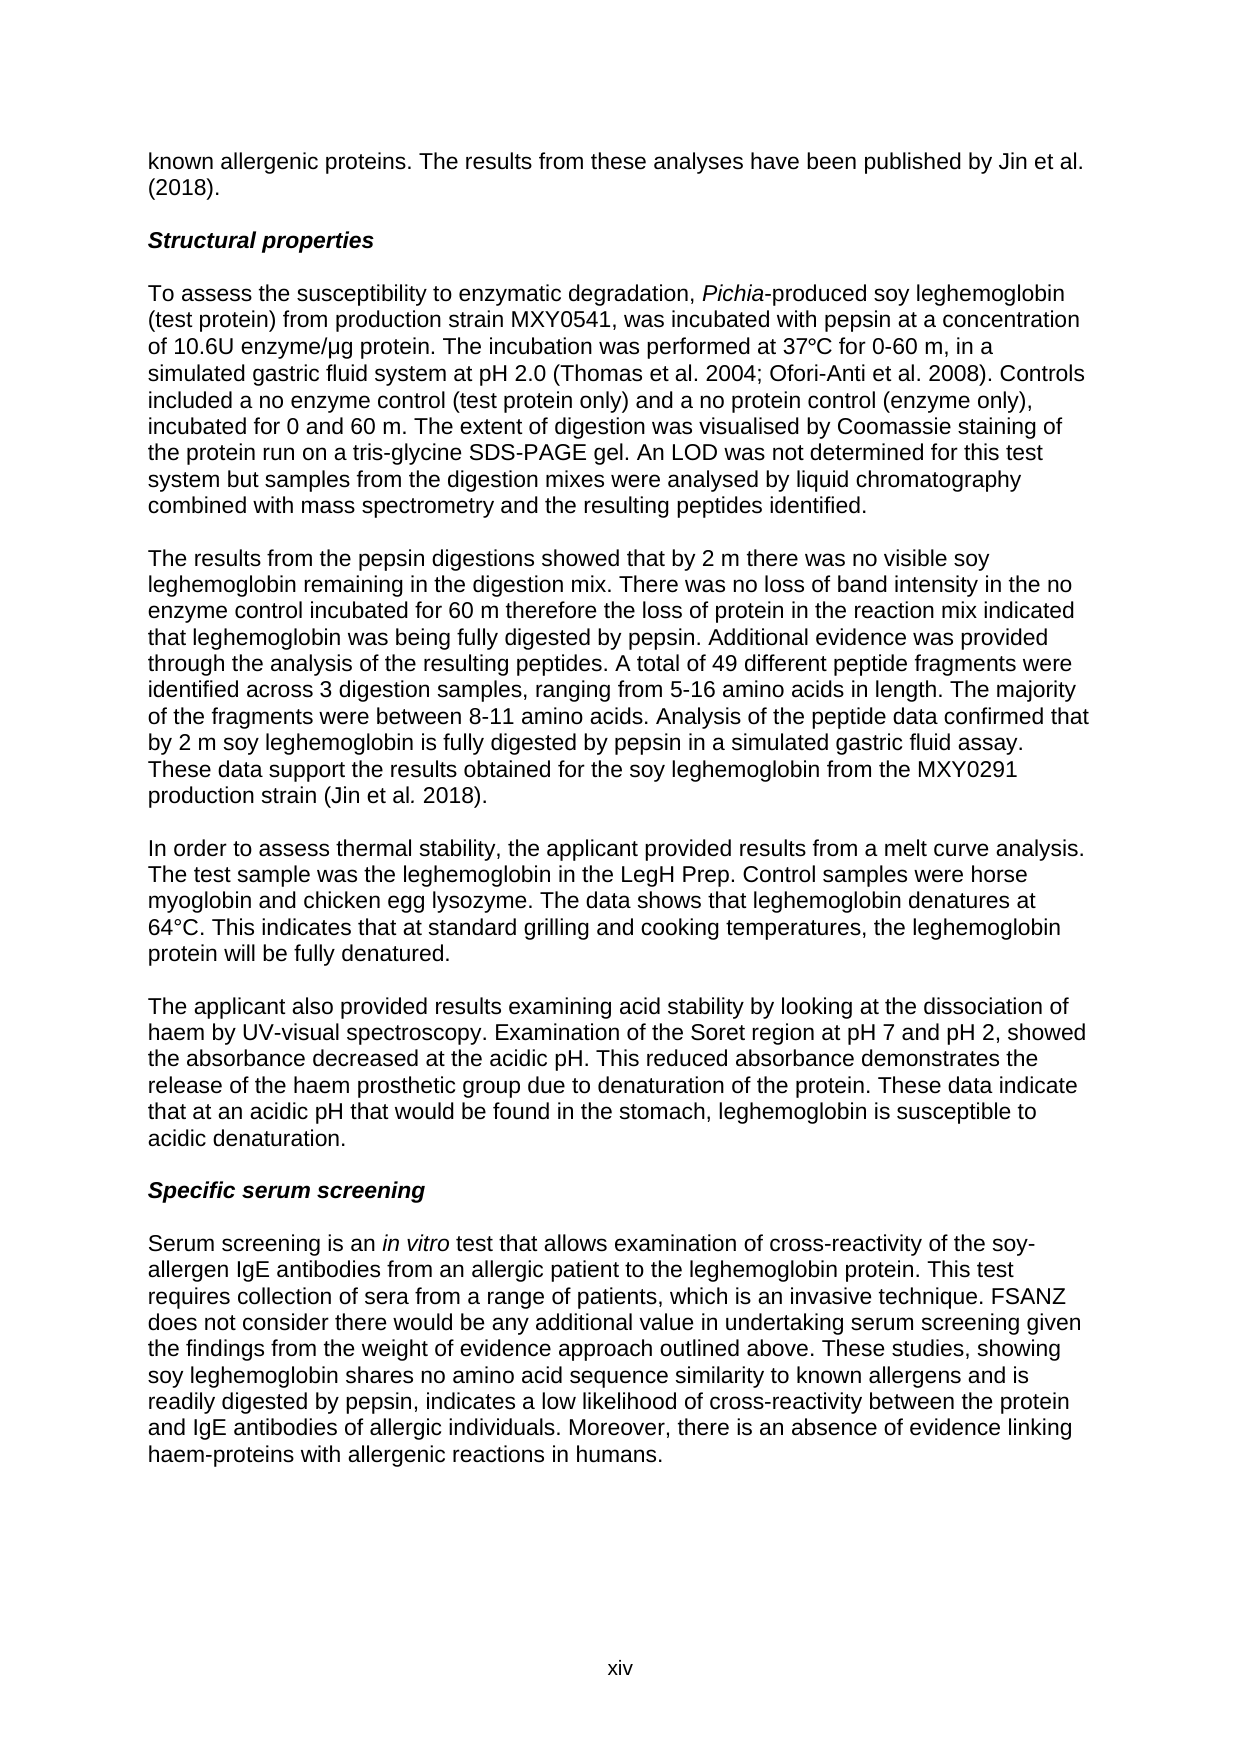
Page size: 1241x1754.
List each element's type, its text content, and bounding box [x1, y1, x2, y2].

text The applicant also provided results examining acid stability by looking at the dissociation of haem by UV-visual spectroscopy. Examination of the Soret region at pH 7 and pH 2, showed the absorbance decreased at the acidic pH. This reduced absorbance demonstrates the release of the haem prosthetic group due to denaturation of the protein. These data indicate that at an acidic pH that would be found in the stomach, leghemoglobin is susceptible to acidic denaturation. [148, 993, 1092, 1151]
text The results from the pepsin digestions showed that by 2 m there was no visible soy leghemoglobin remaining in the digestion mix. There was no loss of band intensity in the no enzyme control incubated for 60 m therefore the loss of protein in the reaction mix indicated that leghemoglobin was being fully digested by pepsin. Additional evidence was provided through the analysis of the resulting peptides. A total of 49 different peptide fragments were identified across 3 digestion samples, ranging from 5-16 amino acids in length. The majority of the fragments were between 8-11 amino acids. Analysis of the peptide data confirmed that by 2 m soy leghemoglobin is fully digested by pepsin in a simulated gastric fluid assay. These data support the results obtained for the soy leghemoglobin from the MXY0291 production strain (Jin et al. 2018). [148, 545, 1092, 808]
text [148, 148, 1092, 200]
text Serum screening is an in vitro test that allows examination of cross-reactivity of the soy-allergen IgE antibodies from an allergic patient to the leghemoglobin protein. This test requires collection of sera from a range of patients, which is an invasive technique. FSANZ does not consider there would be any additional value in undertaking serum screening given the findings from the weight of evidence approach outlined above. These studies, showing soy leghemoglobin shares no amino acid sequence similarity to known allergens and is readily digested by pepsin, indicates a low likelihood of cross-reactivity between the protein and IgE antibodies of allergic individuals. Moreover, there is an absence of evidence linking haem-proteins with allergenic reactions in humans. [148, 1230, 1092, 1467]
text To assess the susceptibility to enzymatic degradation, Pichia-produced soy leghemoglobin (test protein) from production strain MXY0541, was incubated with pepsin at a concentration of 10.6U enzyme/μg protein. The incubation was performed at 37°C for 0-60 m, in a simulated gastric fluid system at pH 2.0 (Thomas et al. 2004; Ofori-Anti et al. 2008). Controls included a no enzyme control (test protein only) and a no protein control (enzyme only), incubated for 0 and 60 m. The extent of digestion was visualised by Coomassie staining of the protein run on a tris-glycine SDS-PAGE gel. An LOD was not determined for this test system but samples from the digestion mixes were analysed by liquid chromatography combined with mass spectrometry and the resulting peptides identified. [148, 279, 1092, 518]
text Structural properties [148, 227, 1092, 253]
text In order to assess thermal stability, the applicant provided results from a melt curve analysis. The test sample was the leghemoglobin in the LegH Prep. Control samples were horse myoglobin and chicken egg lysozyme. The data shows that leghemoglobin denatures at 64°C. This indicates that at standard grilling and cooking temperatures, the leghemoglobin protein will be fully denatured. [148, 834, 1092, 966]
text Specific serum screening [148, 1177, 1092, 1203]
